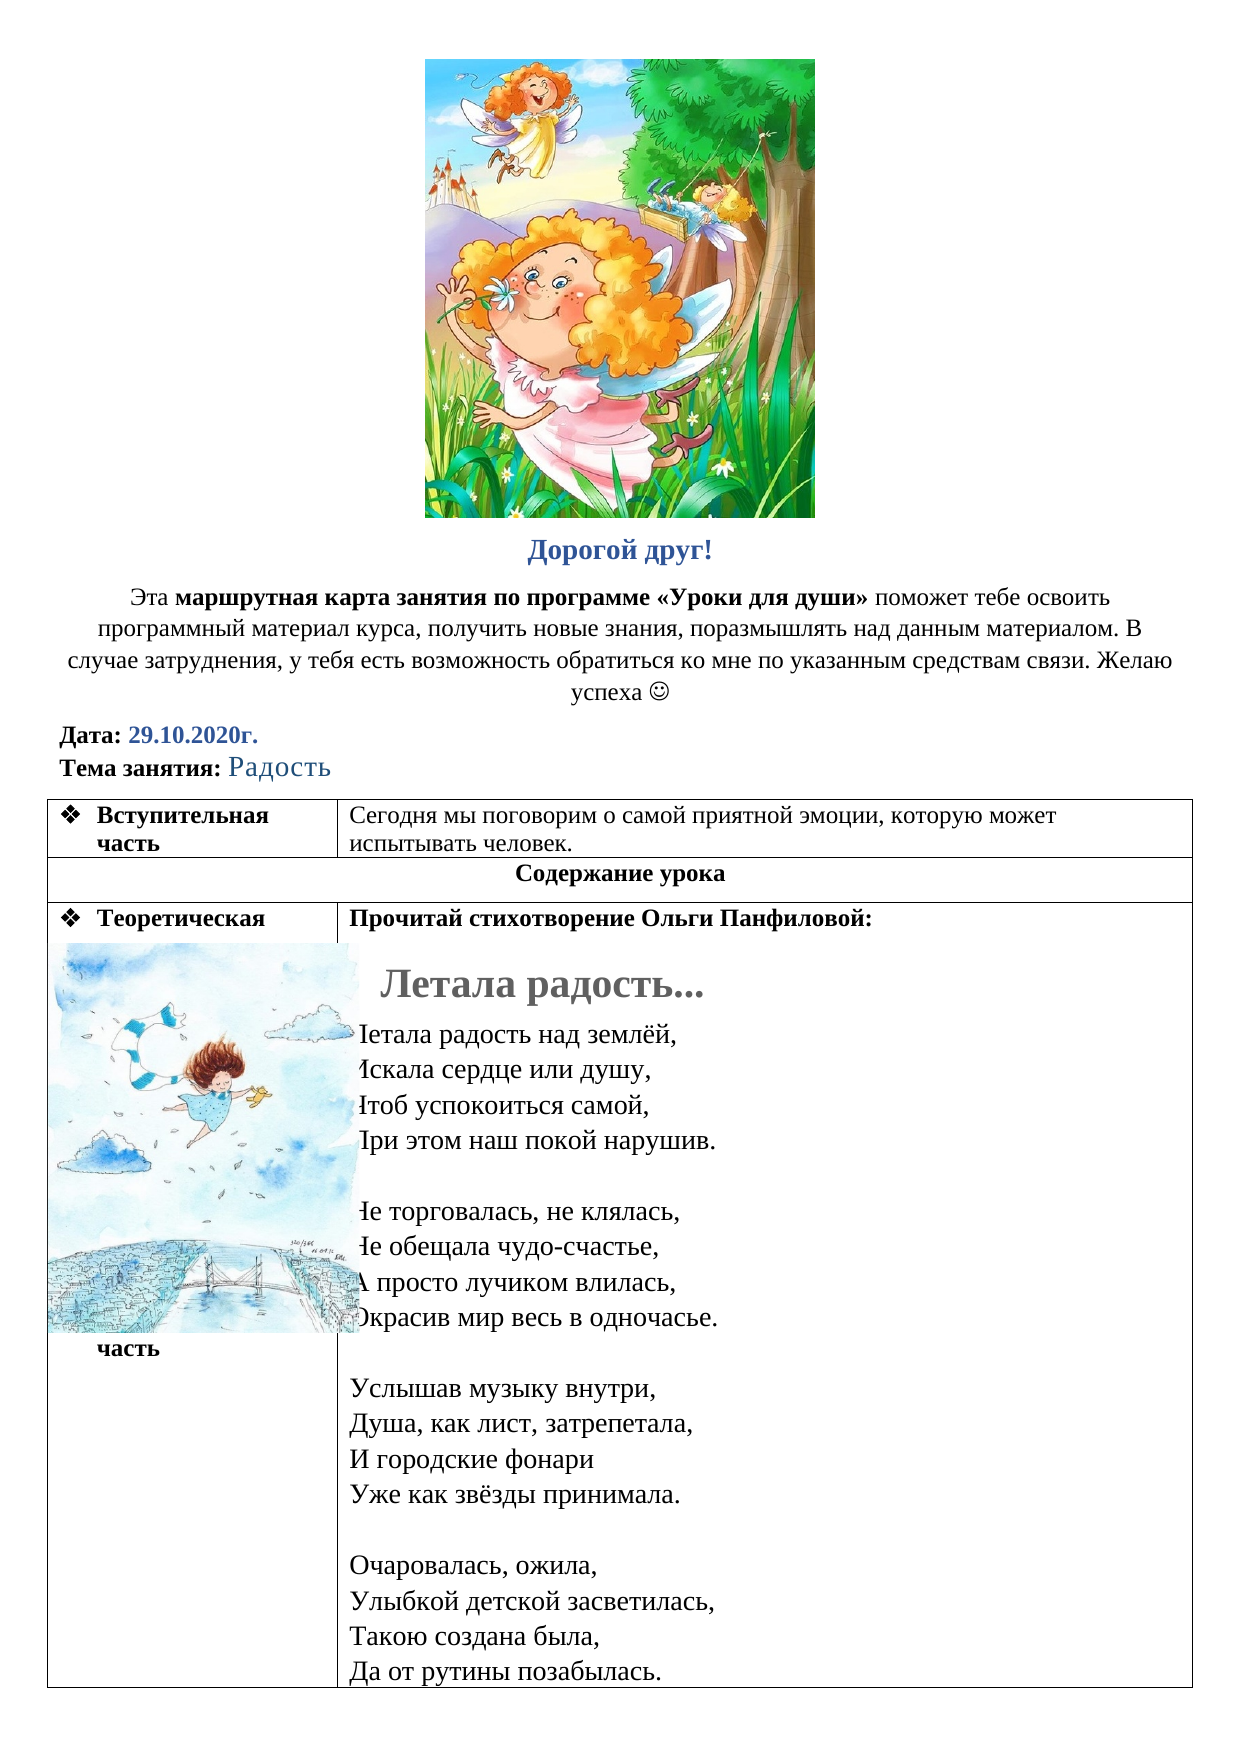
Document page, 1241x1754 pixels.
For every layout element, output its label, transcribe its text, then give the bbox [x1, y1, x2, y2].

text Дорогой друг! [59, 532, 1181, 566]
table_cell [338, 903, 1192, 1687]
text Дата: 29.10.2020г. [59, 721, 1181, 749]
text Эта маршрутная карта занятия по программе «Уроки для души» поможет тебе освоить программный материал курса, получить новые знания, поразмышлять над данным материалом. В случае затруднения, у тебя есть возможность обратиться ко мне по указанным средствам связи. Желаю успеха [59, 582, 1181, 705]
table_header Сегодня мы поговорим о самой приятной эмоции, которую может испытывать человек. [338, 800, 1192, 857]
table_cell Теоретическая часть [48, 903, 337, 943]
picture [425, 59, 815, 518]
table_header Вступительная часть [48, 800, 337, 857]
table_cell Содержание урока [48, 858, 1192, 902]
picture [47, 943, 360, 1333]
text Тема занятия: Радость [59, 749, 1181, 783]
table_cell Теоретическая часть [48, 1333, 337, 1687]
